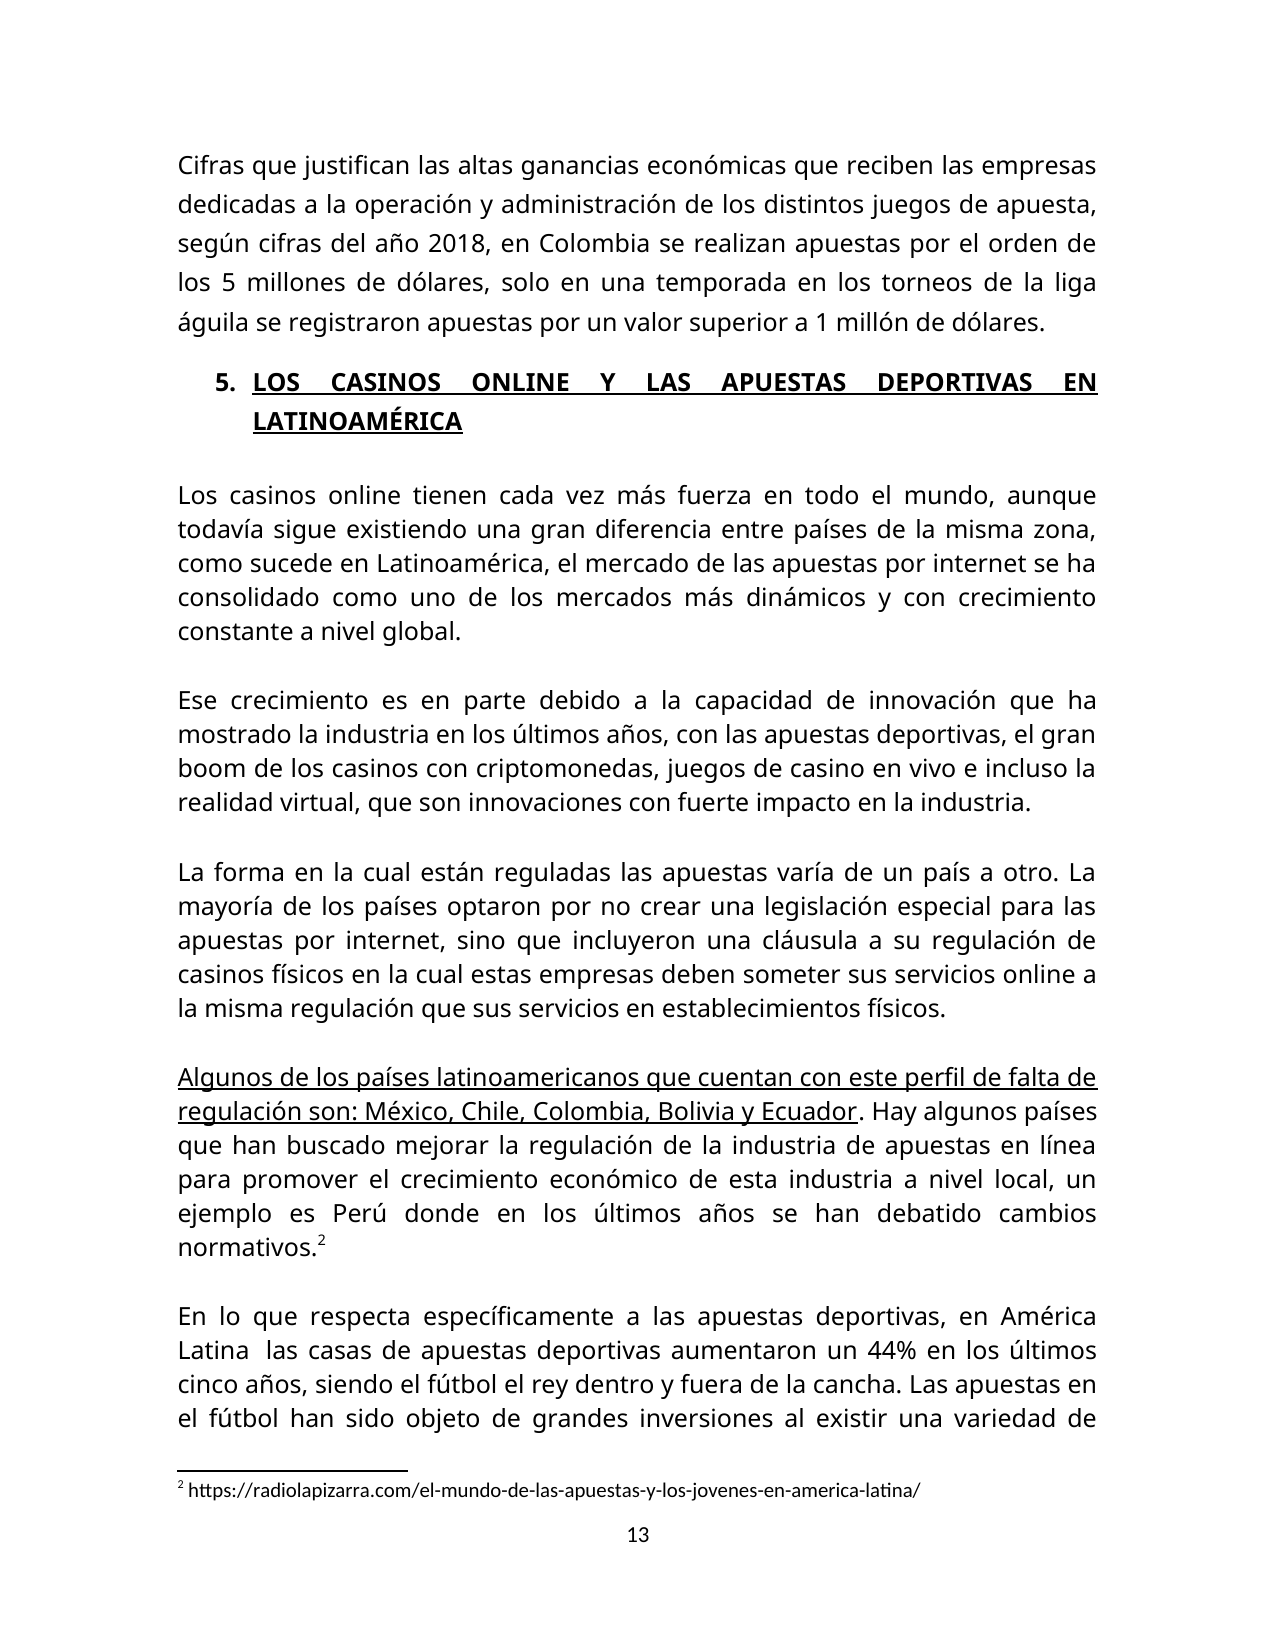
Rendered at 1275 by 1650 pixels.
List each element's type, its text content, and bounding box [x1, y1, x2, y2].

text Cifras que justifican las altas ganancias económicas que reciben las empresas dedicadas a la operación y administración de los distintos juegos de apuesta, según cifras del año 2018, en Colombia se realizan apuestas por el orden de los 5 millones de dólares, solo en una temporada en los torneos de la liga águila se registraron apuestas por un valor superior a 1 millón de dólares. [177, 148, 1098, 338]
text Algunos de los países latinoamericanos que cuentan con este perfil de falta de regulación son: México, Chile, Colombia, Bolivia y Ecuador. Hay algunos países que han buscado mejorar la regulación de la industria de apuestas en línea para promover el crecimiento económico de esta industria a nivel local, un ejemplo es Perú donde en los últimos años se han debatido cambios normativos. [177, 1089, 1098, 1264]
text Ese crecimiento es en parte debido a la capacidad de innovación que ha mostrado la industria en los últimos años, con las apuestas deportivas, el gran boom de los casinos con criptomonedas, juegos de casino en vivo e incluso la realidad virtual, que son innovaciones con fuerte impacto en la industria. [177, 683, 1098, 819]
text Los casinos online tienen cada vez más fuerza en todo el mundo, aunque todavía sigue existiendo una gran diferencia entre países de la misma zona, como sucede en Latinoamérica, el mercado de las apuestas por internet se ha consolidado como uno de los mercados más dinámicos y con crecimiento constante a nivel global. [177, 478, 1098, 648]
text La forma en la cual están reguladas las apuestas varía de un país a otro. La mayoría de los países optaron por no crear una legislación especial para las apuestas por internet, sino que incluyeron una cláusula a su regulación de casinos físicos en la cual estas empresas deben someter sus servicios online a la misma regulación que sus servicios en establecimientos físicos. [177, 854, 1098, 1024]
list LOS CASINOS ONLINE Y LAS APUESTAS DEPORTIVAS EN LATINOAMÉRICA [215, 364, 1098, 437]
text Algunos de los países latinoamericanos que cuentan con este perfil de falta de regulación son: México, Chile, Colombia, Bolivia y Ecuador. Hay algunos países que han buscado mejorar la regulación de la industria de apuestas en línea para promover el crecimiento económico de esta industria a nivel local, un ejemplo es Perú donde en los últimos años se han debatido cambios normativos. [177, 1059, 1098, 1088]
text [177, 1299, 1098, 1435]
